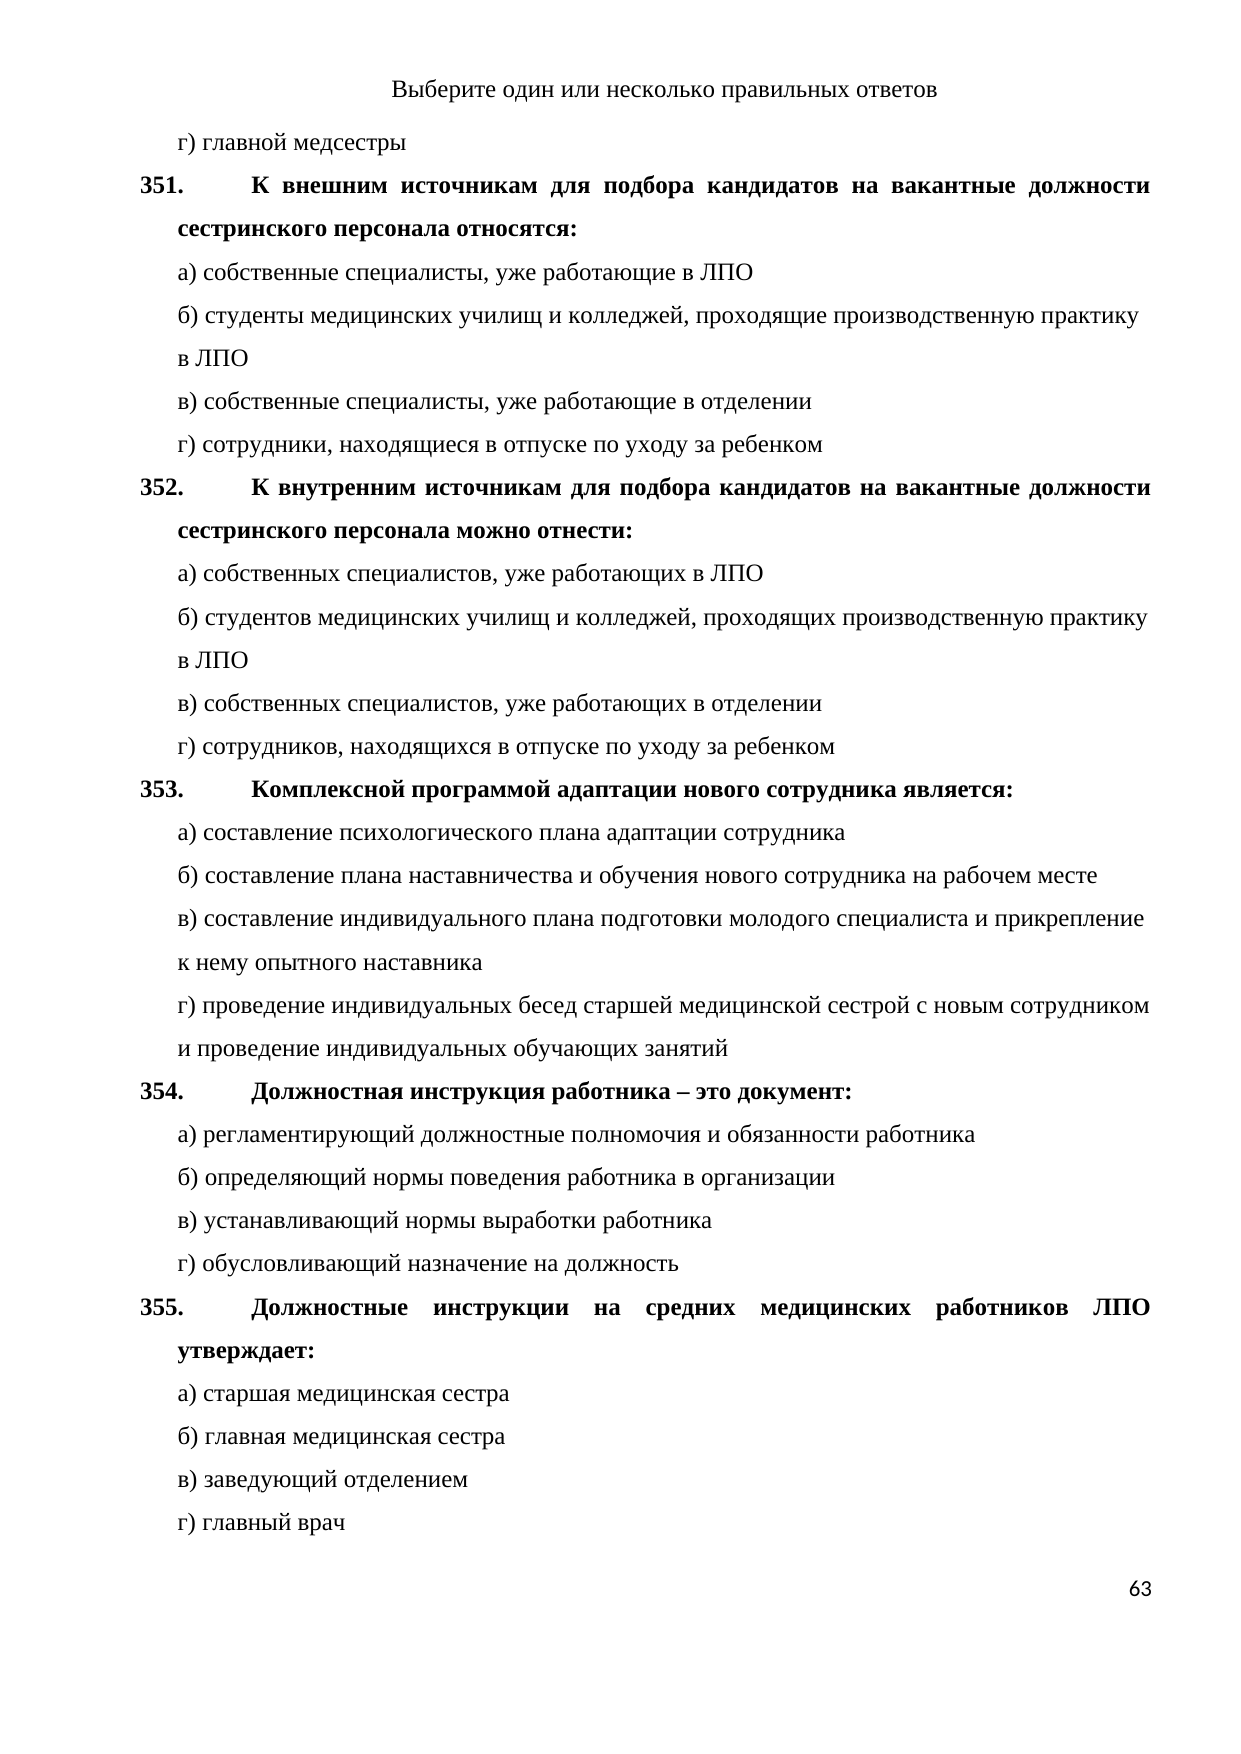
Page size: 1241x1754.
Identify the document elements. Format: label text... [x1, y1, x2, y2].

text г) главной медсестры [177, 127, 1152, 156]
text а) составление психологического плана адаптации сотрудника [177, 817, 1152, 846]
list К внешним источникам для подбора кандидатов на вакантные должности сестринского персонала относятся: [140, 170, 1152, 242]
text б) определяющий нормы поведения работника в организации [177, 1162, 1152, 1191]
text г) проведение индивидуальных бесед старшей медицинской сестрой с новым сотрудником и проведение индивидуальных обучающих занятий [177, 990, 1152, 1062]
text а) старшая медицинская сестра [177, 1378, 1152, 1407]
list Должностная инструкция работника – это документ: [140, 1076, 1152, 1105]
list Должностные инструкции на средних медицинских работников ЛПО утверждает: [140, 1292, 1152, 1363]
text б) студенты медицинских училищ и колледжей, проходящие производственную практику в ЛПО [177, 300, 1152, 372]
text а) регламентирующий должностные полномочия и обязанности работника [177, 1119, 1152, 1148]
list К внутренним источникам для подбора кандидатов на вакантные должности сестринского персонала можно отнести: [140, 472, 1152, 544]
text в) собственные специалисты, уже работающие в отделении [177, 386, 1152, 415]
text г) сотрудников, находящихся в отпуске по уходу за ребенком [177, 731, 1152, 760]
text в) собственных специалистов, уже работающих в отделении [177, 688, 1152, 717]
text в) составление индивидуального плана подготовки молодого специалиста и прикрепление к нему опытного наставника [177, 903, 1152, 975]
text г) обусловливающий назначение на должность [177, 1248, 1152, 1277]
text г) главный врач [177, 1507, 1152, 1536]
text в) устанавливающий нормы выработки работника [177, 1205, 1152, 1234]
text а) собственных специалистов, уже работающих в ЛПО [177, 558, 1152, 587]
text а) собственные специалисты, уже работающие в ЛПО [177, 257, 1152, 285]
text б) студентов медицинских училищ и колледжей, проходящих производственную практику в ЛПО [177, 602, 1152, 673]
text б) главная медицинская сестра [177, 1421, 1152, 1450]
text г) сотрудники, находящиеся в отпуске по уходу за ребенком [177, 429, 1152, 458]
text в) заведующий отделением [177, 1464, 1152, 1493]
list Комплексной программой адаптации нового сотрудника является: [140, 774, 1152, 803]
text б) составление плана наставничества и обучения нового сотрудника на рабочем месте [177, 860, 1152, 889]
